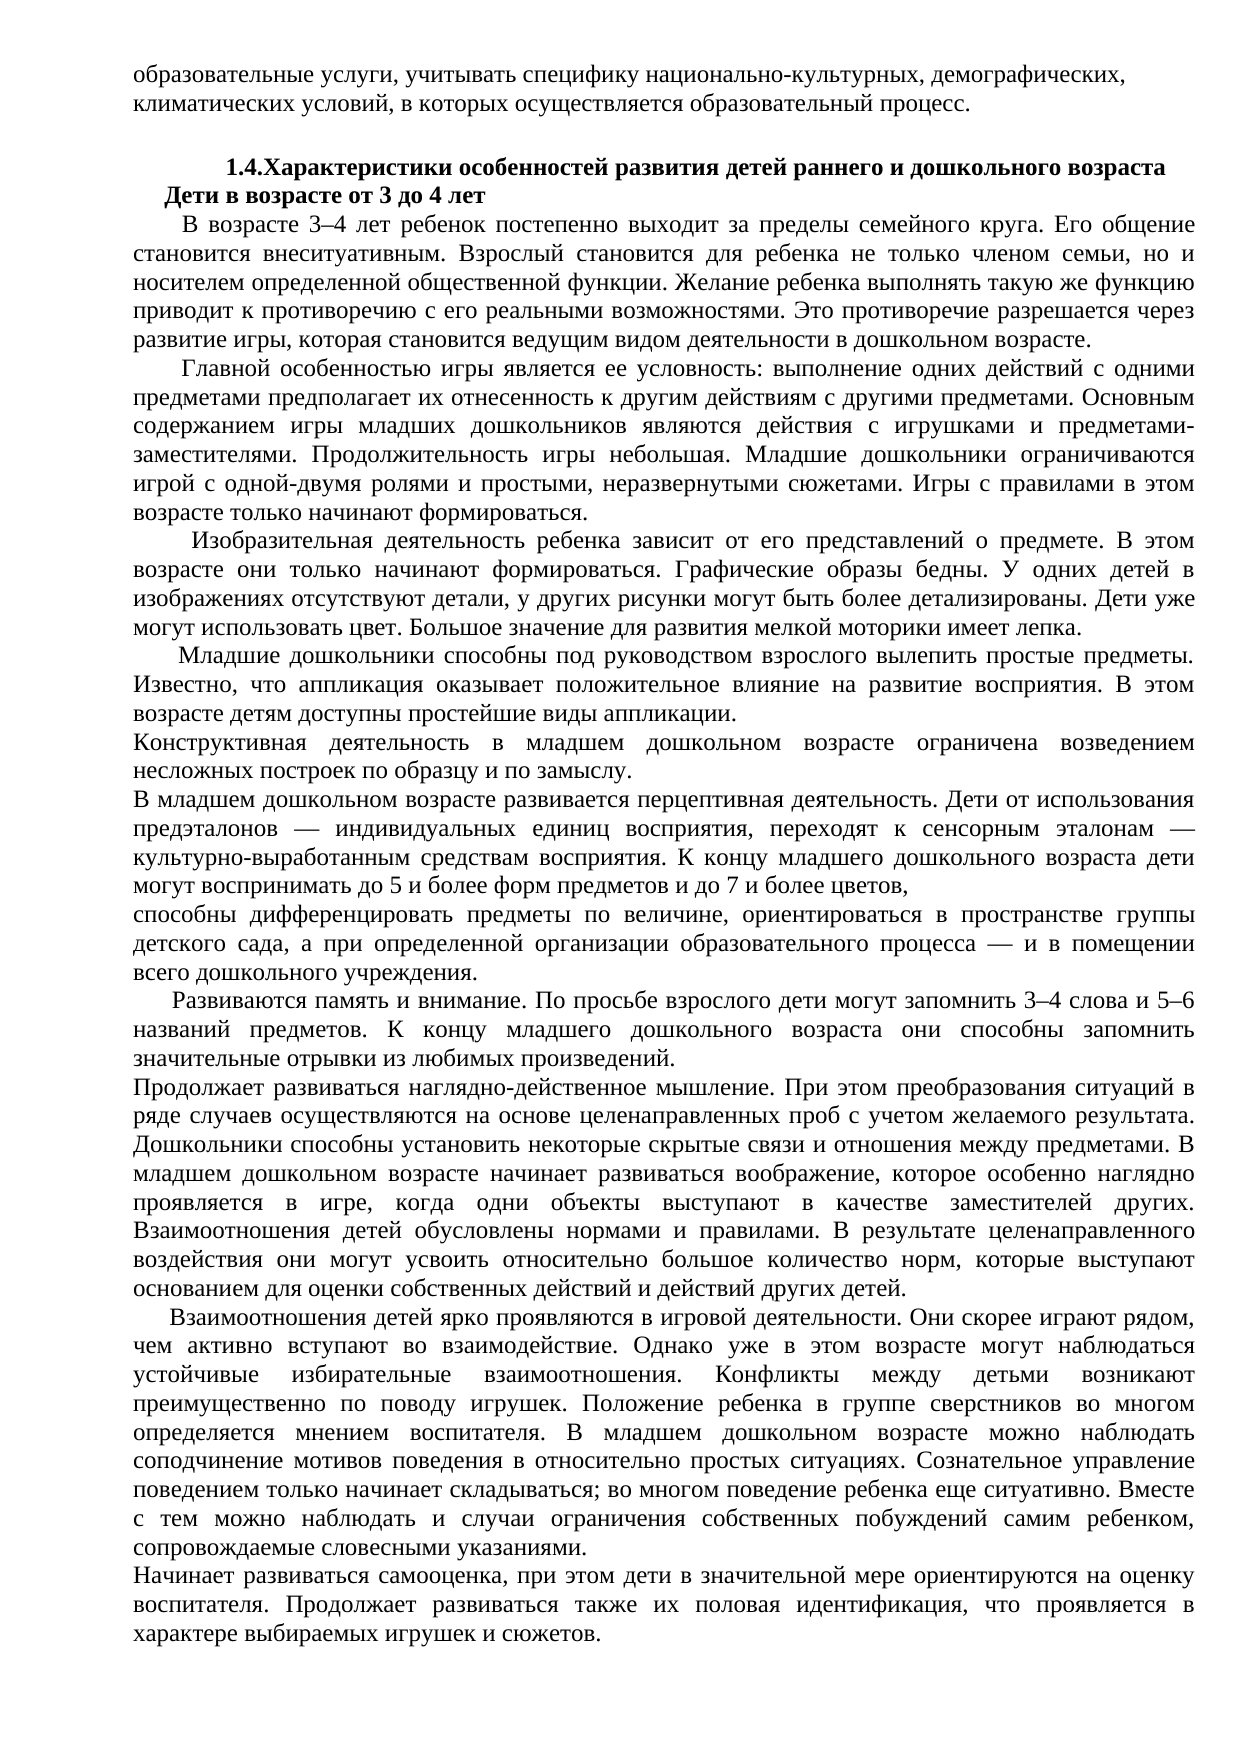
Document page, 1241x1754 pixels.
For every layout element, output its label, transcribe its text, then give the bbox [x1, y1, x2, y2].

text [133, 59, 1196, 117]
text Главной особенностью игры является ее условность: выполнение одних действий с одними предметами предполагает их отнесенность к другим действиям с другими предметами. Основным содержанием игры младших дошкольников являются действия с игрушками и предметами-заместителями. Продолжительность игры небольшая. Младшие дошкольники ограничиваются игрой с одной-двумя ролями и простыми, неразвернутыми сюжетами. Игры с правилами в этом возрасте только начинают формироваться. [133, 353, 1196, 525]
text Дети в возрасте от 3 до 4 лет [133, 180, 1196, 209]
text 1.4.Характеристики особенностей развития детей раннего и дошкольного возраста [195, 152, 1196, 180]
text Развиваются память и внимание. По просьбе взрослого дети могут запомнить 3–4 слова и 5–6 названий предметов. К концу младшего дошкольного возраста они способны запомнить значительные отрывки из любимых произведений. [133, 985, 1196, 1072]
text способны дифференцировать предметы по величине, ориентироваться в пространстве группы детского сада, а при определенной организации образовательного процесса — и в помещении всего дошкольного учреждения. [133, 899, 1196, 985]
text Продолжает развиваться наглядно-действенное мышление. При этом преобразования ситуаций в ряде случаев осуществляются на основе целенаправленных проб с учетом желаемого результата. Дошкольники способны установить некоторые скрытые связи и отношения между предметами. В младшем дошкольном возрасте начинает развиваться воображение, которое особенно наглядно проявляется в игре, когда одни объекты выступают в качестве заместителей других. Взаимоотношения детей обусловлены нормами и правилами. В результате целенаправленного воздействия они могут усвоить относительно большое количество норм, которые выступают основанием для оценки собственных действий и действий других детей. [133, 1072, 1196, 1302]
text Изобразительная деятельность ребенка зависит от его представлений о предмете. В этом возрасте они только начинают формироваться. Графические образы бедны. У одних детей в изображениях отсутствуют детали, у других рисунки могут быть более детализированы. Дети уже могут использовать цвет. Большое значение для развития мелкой моторики имеет лепка. [133, 525, 1196, 640]
text В возрасте 3–4 лет ребенок постепенно выходит за пределы семейного круга. Его общение становится внеситуативным. Взрослый становится для ребенка не только членом семьи, но и носителем определенной общественной функции. Желание ребенка выполнять такую же функцию приводит к противоречию с его реальными возможностями. Это противоречие разрешается через развитие игры, которая становится ведущим видом деятельности в дошкольном возрасте. [133, 209, 1196, 353]
text Взаимоотношения детей ярко проявляются в игровой деятельности. Они скорее играют рядом, чем активно вступают во взаимодействие. Однако уже в этом возрасте могут наблюдаться устойчивые избирательные взаимоотношения. Конфликты между детьми возникают преимущественно по поводу игрушек. Положение ребенка в группе сверстников во многом определяется мнением воспитателя. В младшем дошкольном возрасте можно наблюдать соподчинение мотивов поведения в относительно простых ситуациях. Сознательное управление поведением только начинает складываться; во многом поведение ребенка еще ситуативно. Вместе с тем можно наблюдать и случаи ограничения собственных побуждений самим ребенком, сопровождаемые словесными указаниями. [133, 1302, 1196, 1560]
text Начинает развиваться самооценка, при этом дети в значительной мере ориентируются на оценку воспитателя. Продолжает развиваться также их половая идентификация, что проявляется в характере выбираемых игрушек и сюжетов. [133, 1560, 1196, 1647]
text Младшие дошкольники способны под руководством взрослого вылепить простые предметы. Известно, что аппликация оказывает положительное влияние на развитие восприятия. В этом возрасте детям доступны простейшие виды аппликации. [133, 640, 1196, 727]
text Конструктивная деятельность в младшем дошкольном возрасте ограничена возведением несложных построек по образцу и по замыслу. [133, 727, 1196, 784]
text В младшем дошкольном возрасте развивается перцептивная деятельность. Дети от использования предэталонов — индивидуальных единиц восприятия, переходят к сенсорным эталонам — культурно-выработанным средствам восприятия. К концу младшего дошкольного возраста дети могут воспринимать до 5 и более форм предметов и до 7 и более цветов, [133, 784, 1196, 899]
